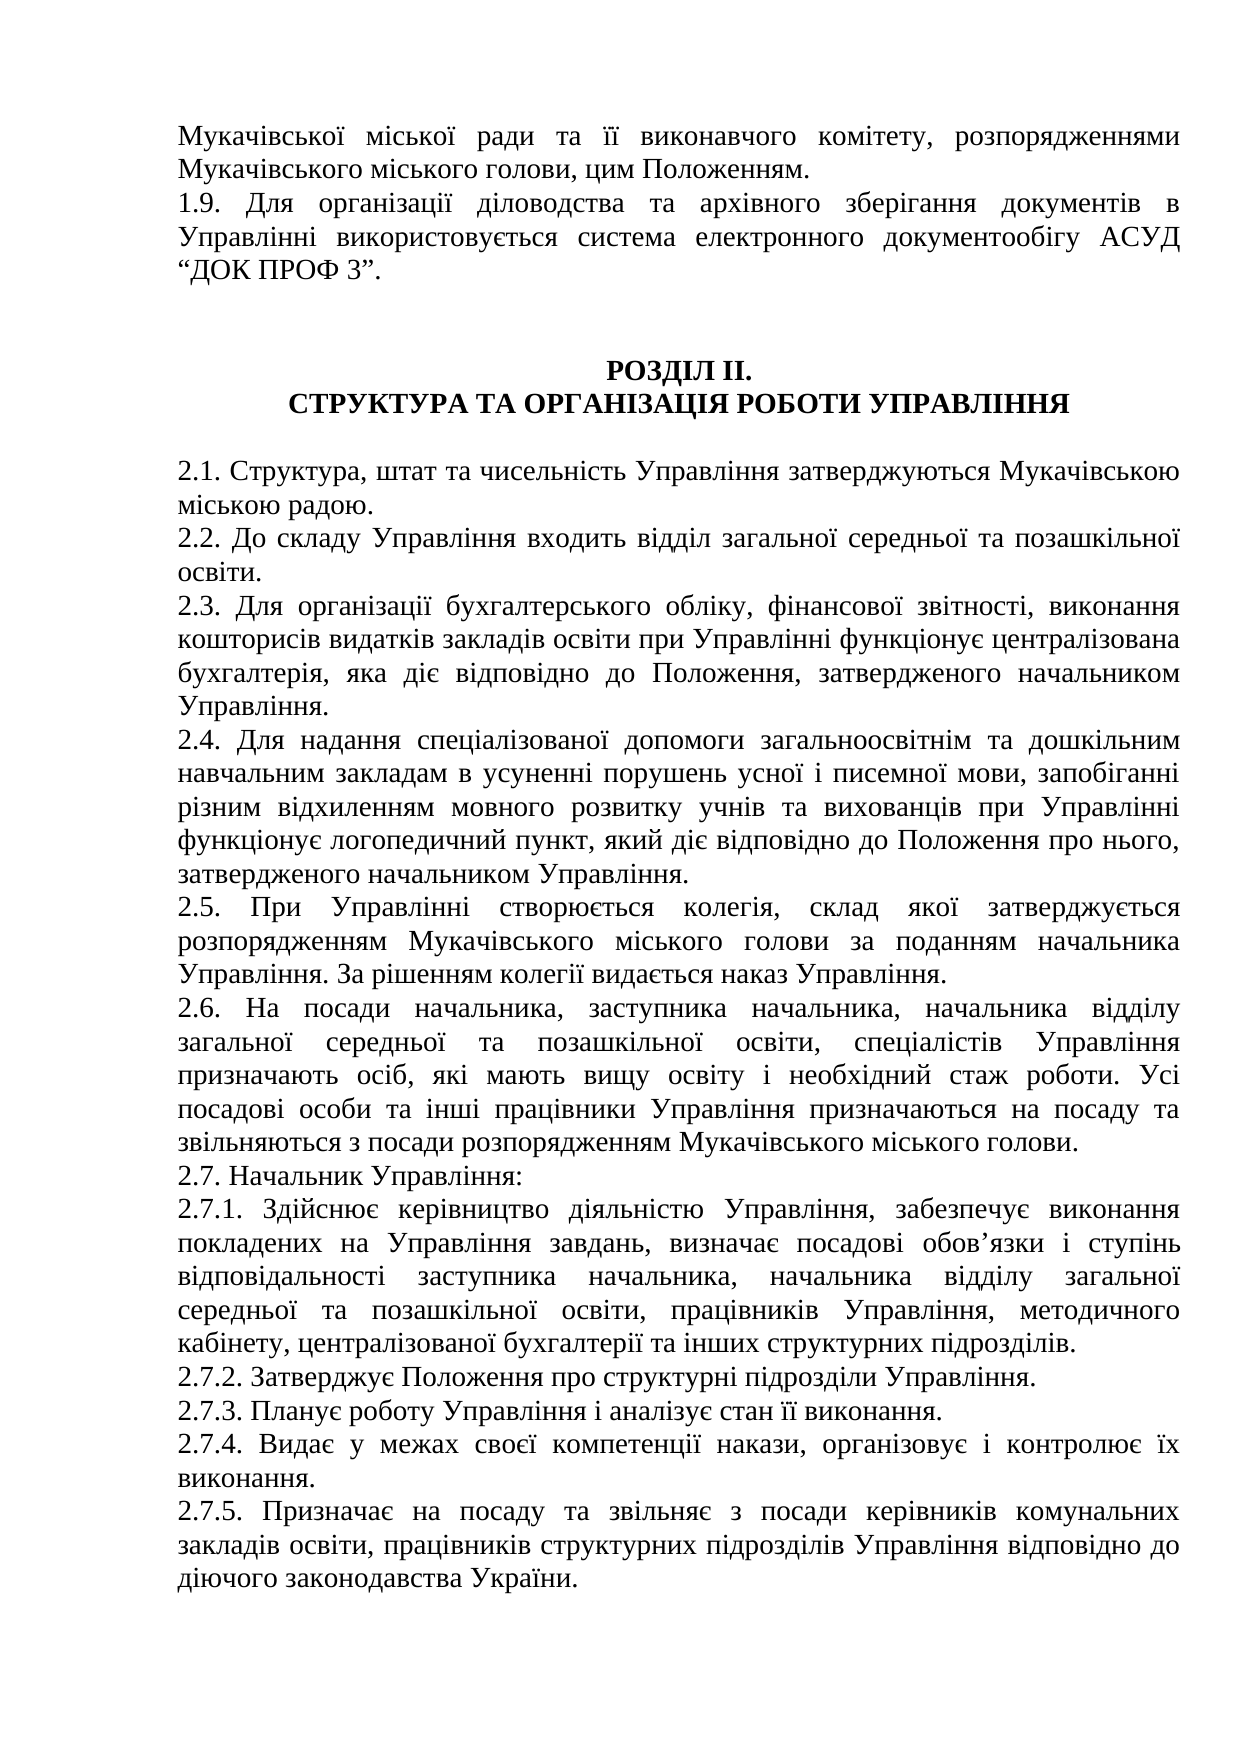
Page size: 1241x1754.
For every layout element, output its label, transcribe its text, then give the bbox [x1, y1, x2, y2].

text РОЗДІЛ ІІ. [177, 353, 1181, 386]
text 2.4. Для надання спеціалізованої допомоги загальноосвітнім та дошкільним навчальним закладам в усуненні порушень усної і писемної мови, запобіганні різним відхиленням мовного розвитку учнів та вихованців при Управлінні функціонує логопедичний пункт, який діє відповідно до Положення про нього, затвердженого начальником Управління. [177, 722, 1181, 889]
text 2.7.2. Затверджує Положення про структурні підрозділи Управління. [177, 1359, 1181, 1393]
text 2.6. На посади начальника, заступника начальника, начальника відділу загальної середньої та позашкільної освіти, спеціалістів Управління призначають осіб, які мають вищу освіту і необхідний стаж роботи. Усі посадові особи та інші працівники Управління призначаються на посаду та звільняються з посади розпорядженням Мукачівського міського голови. [177, 990, 1181, 1158]
text 2.3. Для організації бухгалтерського обліку, фінансової звітності, виконання кошторисів видатків закладів освіти при Управлінні функціонує централізована бухгалтерія, яка діє відповідно до Положення, затвердженого начальником Управління. [177, 588, 1181, 722]
text 1.9. Для організації діловодства та архівного зберігання документів в Управлінні використовується система електронного документообігу АСУД “ДОК ПРОФ 3”. [177, 185, 1181, 286]
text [177, 118, 1181, 185]
text 2.7.1. Здійснює керівництво діяльністю Управління, забезпечує виконання покладених на Управління завдань, визначає посадові обов’язки і ступінь відповідальності заступника начальника, начальника відділу загальної середньої та позашкільної освіти, працівників Управління, методичного кабінету, централізованої бухгалтерії та інших структурних підрозділів. [177, 1191, 1181, 1359]
text 2.7.3. Планує роботу Управління і аналізує стан її виконання. [177, 1393, 1181, 1426]
text 2.7.5. Призначає на посаду та звільняє з посади керівників комунальних закладів освіти, працівників структурних підрозділів Управління відповідно до діючого законодавства України. [177, 1493, 1181, 1594]
text 2.1. Структура, штат та чисельність Управління затверджуються Мукачівською міською радою. [177, 453, 1181, 521]
text СТРУКТУРА ТА ОРГАНІЗАЦІЯ РОБОТИ УПРАВЛІННЯ [177, 386, 1181, 420]
text 2.7.4. Видає у межах своєї компетенції накази, організовує і контролює їх виконання. [177, 1426, 1181, 1493]
text 2.2. До складу Управління входить відділ загальної середньої та позашкільної освіти. [177, 521, 1181, 588]
text 2.7. Начальник Управління: [177, 1158, 1181, 1191]
text 2.5. При Управлінні створюється колегія, склад якої затверджується розпорядженням Мукачівського міського голови за поданням начальника Управління. За рішенням колегії видається наказ Управління. [177, 889, 1181, 990]
